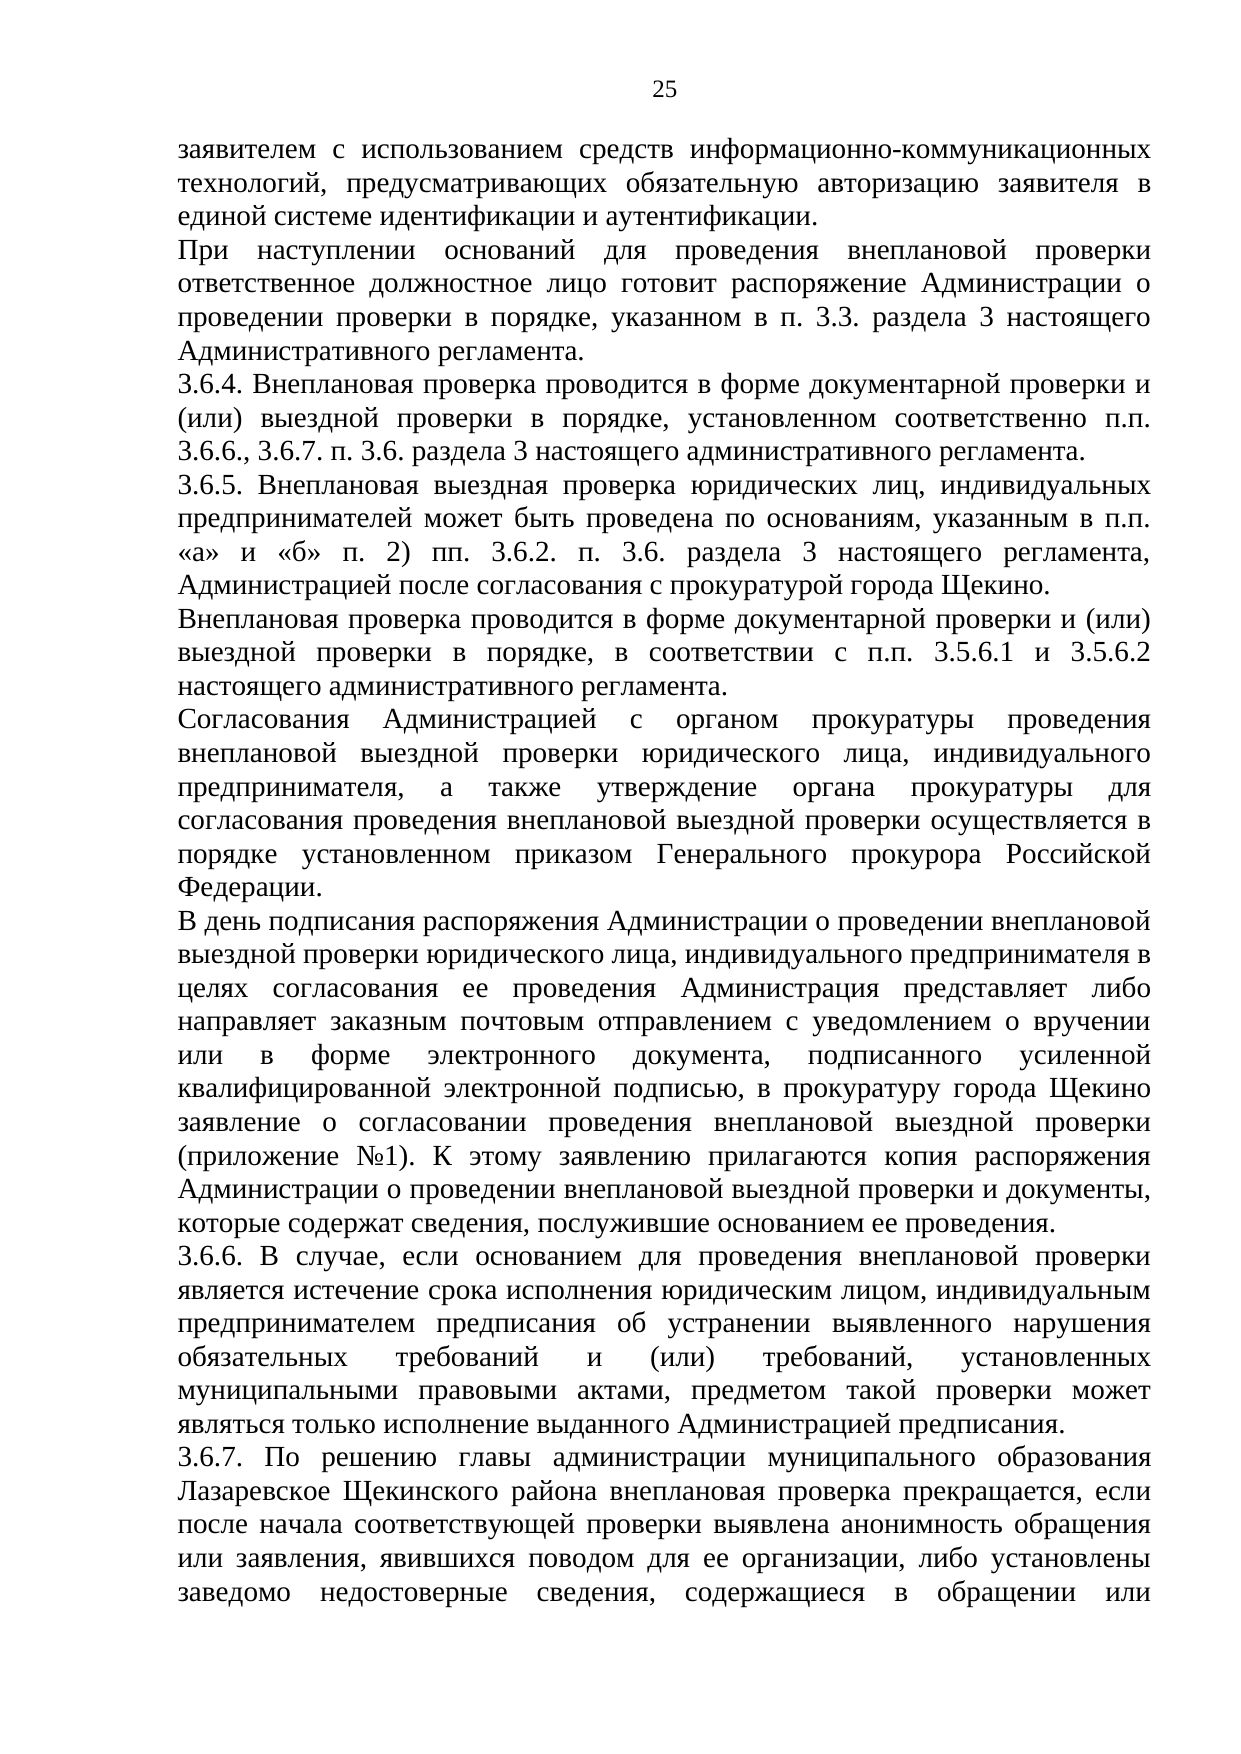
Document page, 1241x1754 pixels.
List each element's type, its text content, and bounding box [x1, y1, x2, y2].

text 3.6.6. В случае, если основанием для проведения внеплановой проверки является истечение срока исполнения юридическим лицом, индивидуальным предпринимателем предписания об устранении выявленного нарушения обязательных требований и (или) требований, установленных муниципальными правовыми актами, предметом такой проверки может являться только исполнение выданного Администрацией предписания. [177, 1238, 1152, 1439]
text 3.6.5. Внеплановая выездная проверка юридических лиц, индивидуальных предпринимателей может быть проведена по основаниям, указанным в п.п. «а» и «б» п. 2) пп. 3.6.2. п. 3.6. раздела 3 настоящего регламента, Администрацией после согласования с прокуратурой города Щекино. [177, 467, 1152, 601]
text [177, 131, 1152, 232]
text При наступлении оснований для проведения внеплановой проверки ответственное должностное лицо готовит распоряжение Администрации о проведении проверки в порядке, указанном в п. 3.3. раздела 3 настоящего Административного регламента. [177, 232, 1152, 366]
text 3.6.4. Внеплановая проверка проводится в форме документарной проверки и (или) выездной проверки в порядке, установленном соответственно п.п. 3.6.6., 3.6.7. п. 3.6. раздела 3 настоящего административного регламента. [177, 366, 1152, 467]
text В день подписания распоряжения Администрации о проведении внеплановой выездной проверки юридического лица, индивидуального предпринимателя в целях согласования ее проведения Администрация представляет либо направляет заказным почтовым отправлением с уведомлением о вручении или в форме электронного документа, подписанного усиленной квалифицированной электронной подписью, в прокуратуру города Щекино заявление о согласовании проведения внеплановой выездной проверки (приложение №1). К этому заявлению прилагаются копия распоряжения Администрации о проведении внеплановой выездной проверки и документы, которые содержат сведения, послужившие основанием ее проведения. [177, 903, 1152, 1238]
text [177, 1439, 1152, 1607]
text Согласования Администрацией с органом прокуратуры проведения внеплановой выездной проверки юридического лица, индивидуального предпринимателя, а также утверждение органа прокуратуры для согласования проведения внеплановой выездной проверки осуществляется в порядке установленном приказом Генерального прокурора Российской Федерации. [177, 702, 1152, 903]
text Внеплановая проверка проводится в форме документарной проверки и (или) выездной проверки в порядке, в соответствии с п.п. 3.5.6.1 и 3.5.6.2 настоящего административного регламента. [177, 601, 1152, 702]
